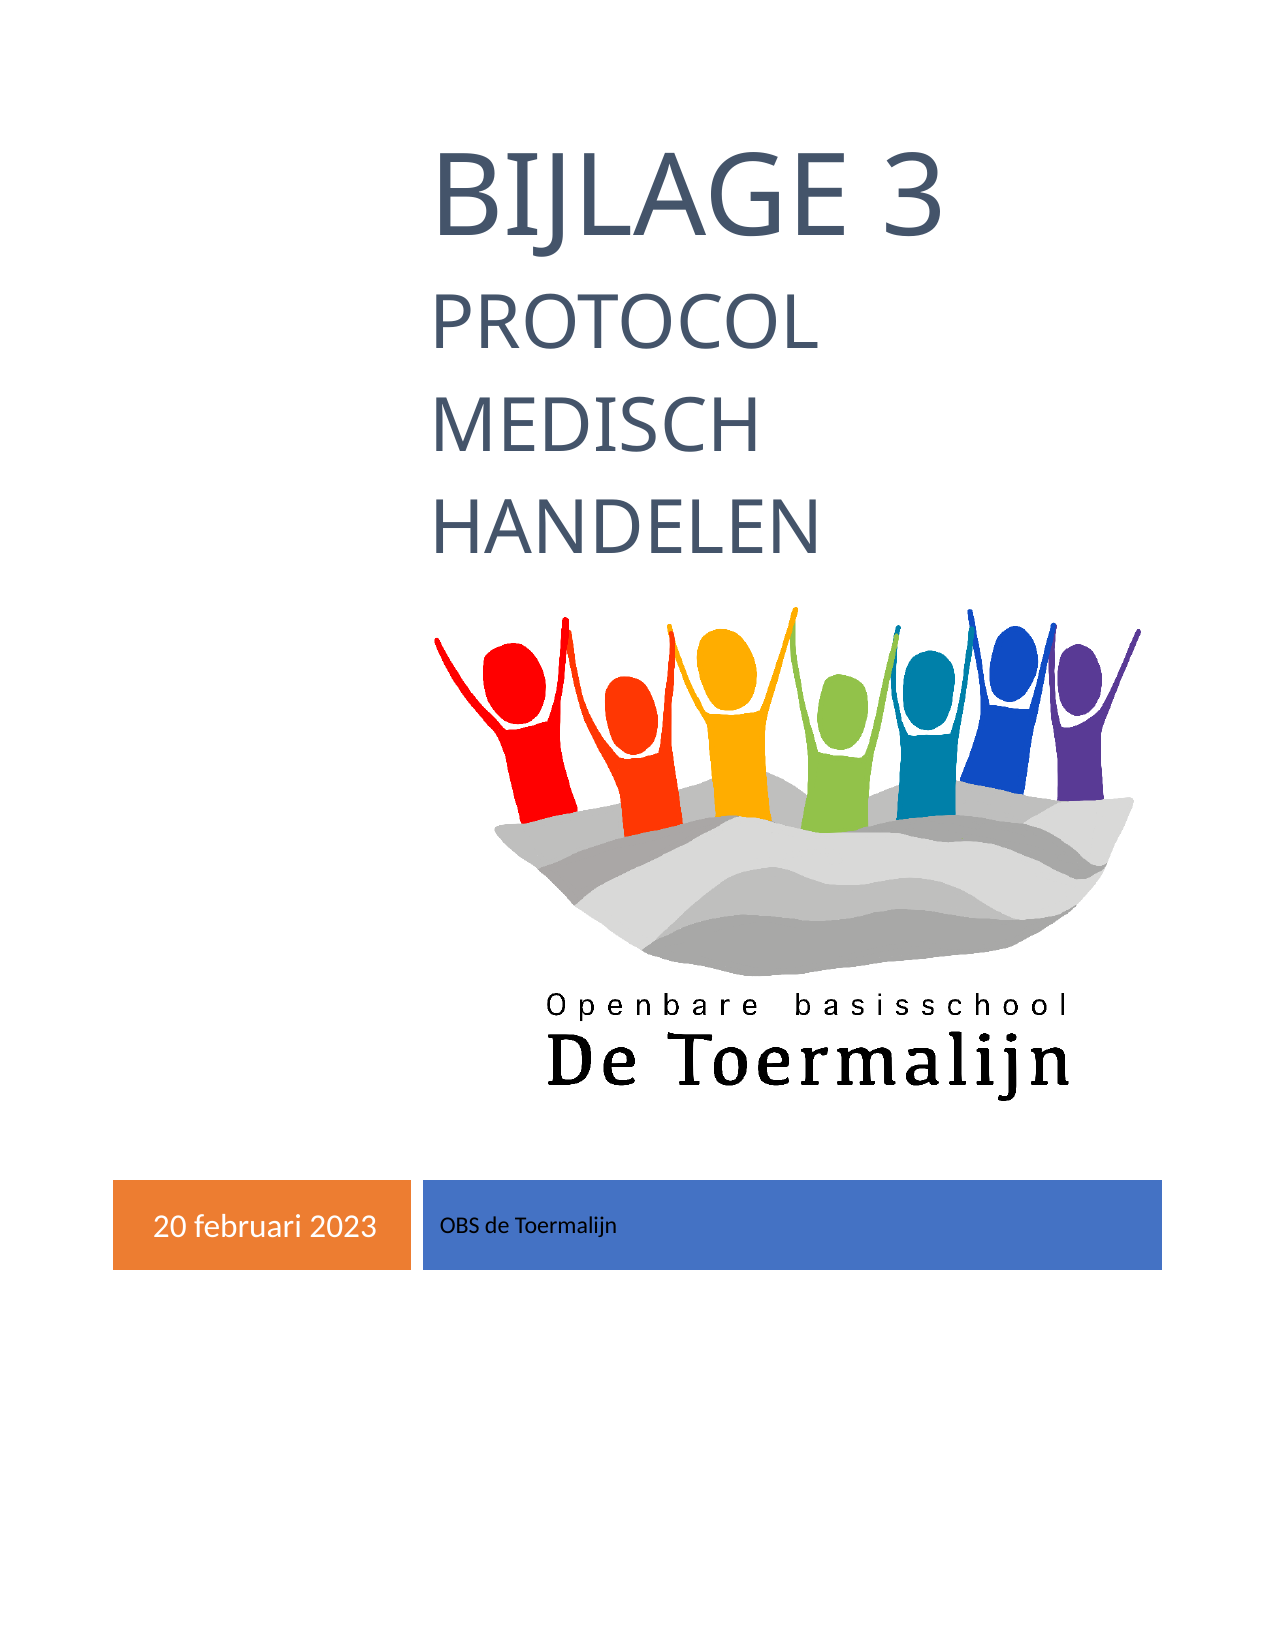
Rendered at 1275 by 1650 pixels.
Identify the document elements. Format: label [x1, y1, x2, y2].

picture [424, 587, 1163, 1137]
